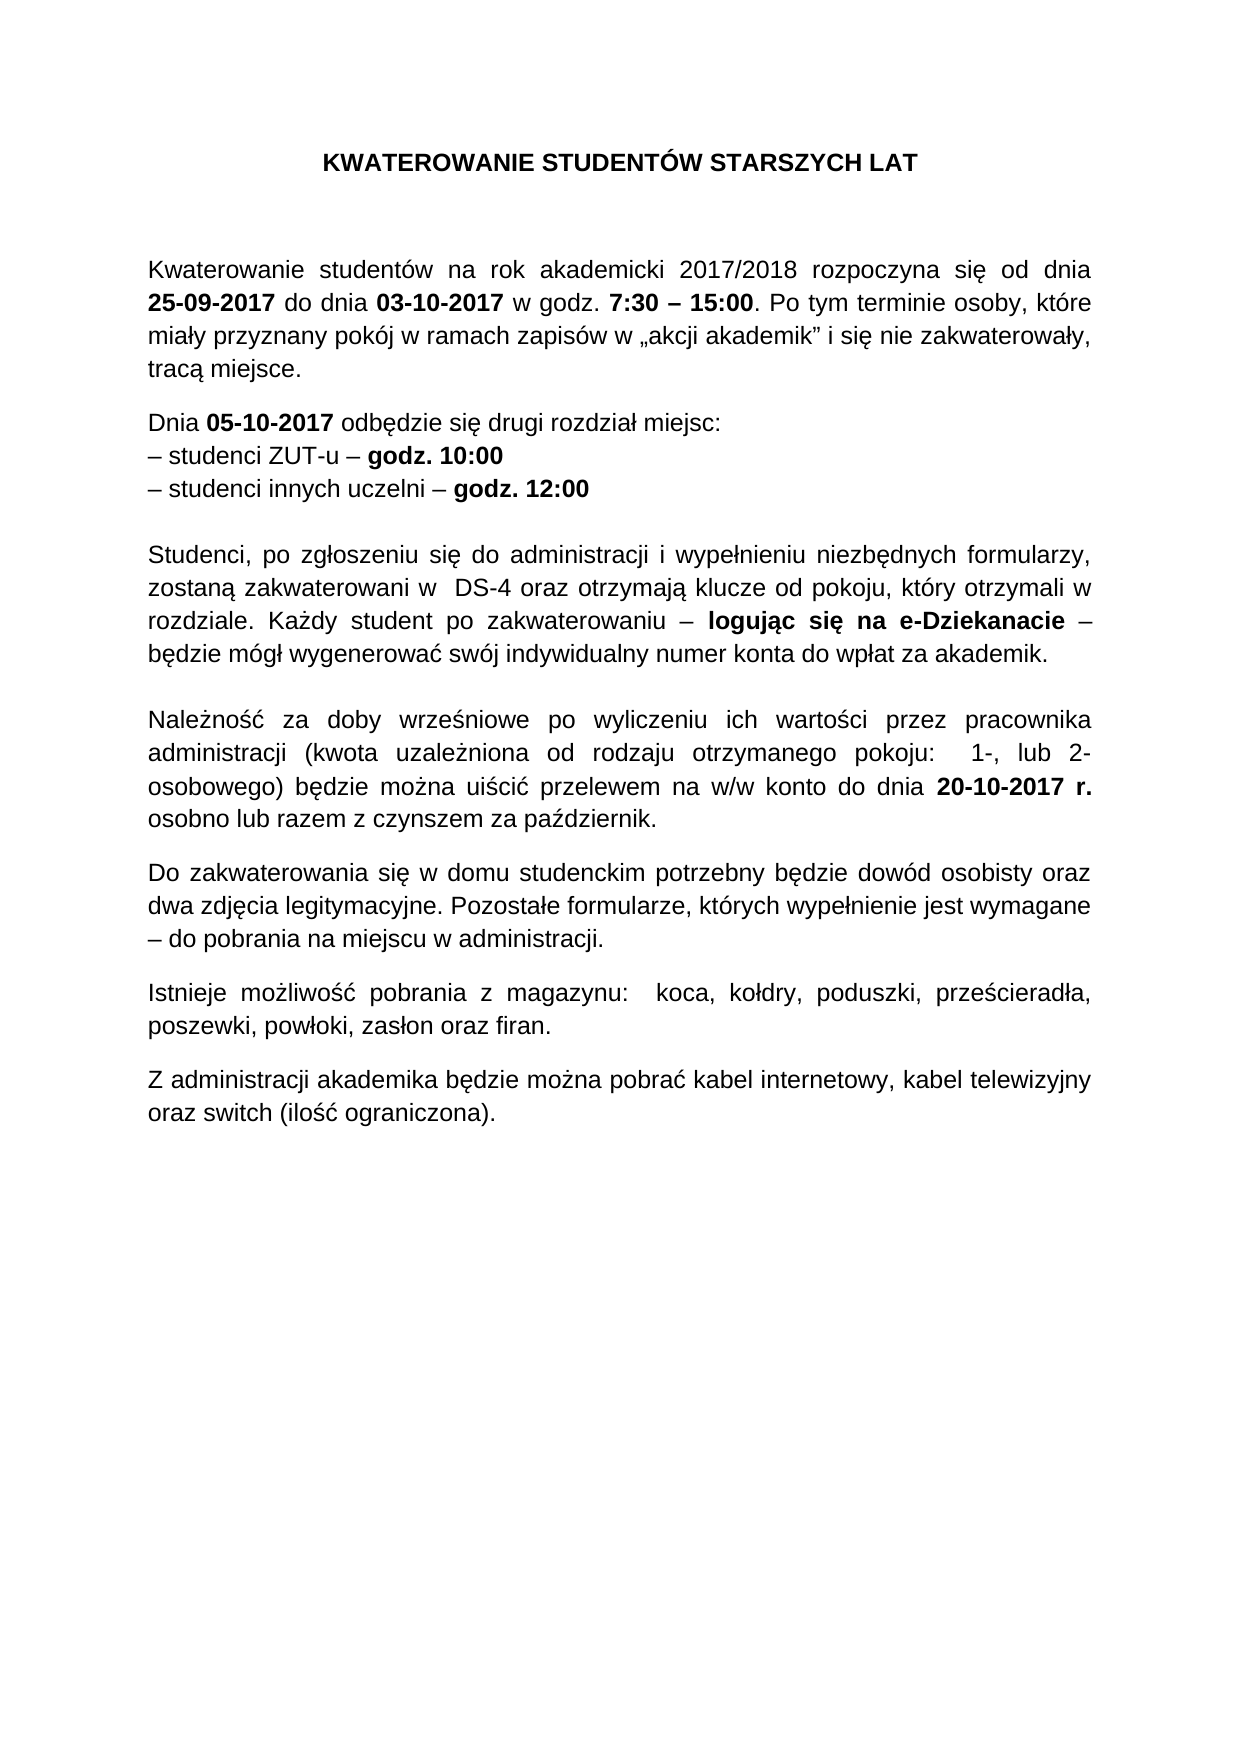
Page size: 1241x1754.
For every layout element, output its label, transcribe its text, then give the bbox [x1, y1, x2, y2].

text – studenci innych uczelni – godz. 12:00 [148, 474, 1093, 503]
text Studenci, po zgłoszeniu się do administracji i wypełnieniu niezbędnych formularzy, zostaną zakwaterowani w DS-4 oraz otrzymają klucze od pokoju, który otrzymali w rozdziale. Każdy student po zakwaterowaniu – logując się na e-Dziekanacie – będzie mógł wygenerować swój indywidualny numer konta do wpłat za akademik. [148, 540, 1093, 668]
text Do zakwaterowania się w domu studenckim potrzebny będzie dowód osobisty oraz dwa zdjęcia legitymacyjne. Pozostałe formularze, których wypełnienie jest wymagane – do pobrania na miejscu w administracji. [148, 858, 1093, 953]
text Należność za doby wrześniowe po wyliczeniu ich wartości przez pracownika administracji (kwota uzależniona od rodzaju otrzymanego pokoju: 1-, lub 2-osobowego) będzie można uiścić przelewem na w/w konto do dnia 20-10-2017 r. osobno lub razem z czynszem za październik. [148, 705, 1093, 833]
text Kwaterowanie studentów na rok akademicki 2017/2018 rozpoczyna się od dnia 25-09-2017 do dnia 03-10-2017 w godz. 7:30 – 15:00. Po tym terminie osoby, które miały przyznany pokój w ramach zapisów w „akcji akademik” i się nie zakwaterowały, tracą miejsce. [148, 255, 1093, 383]
text Z administracji akademika będzie można pobrać kabel internetowy, kabel telewizyjny oraz switch (ilość ograniczona). [148, 1065, 1093, 1127]
text Istnieje możliwość pobrania z magazynu: koca, kołdry, poduszki, prześcieradła, poszewki, powłoki, zasłon oraz firan. [148, 978, 1093, 1040]
text – studenci ZUT-u – godz. 10:00 [148, 441, 1093, 470]
text Dnia 05-10-2017 odbędzie się drugi rozdział miejsc: [148, 408, 1093, 437]
text Kwaterowanie studentów Starszych lat [148, 148, 1093, 176]
